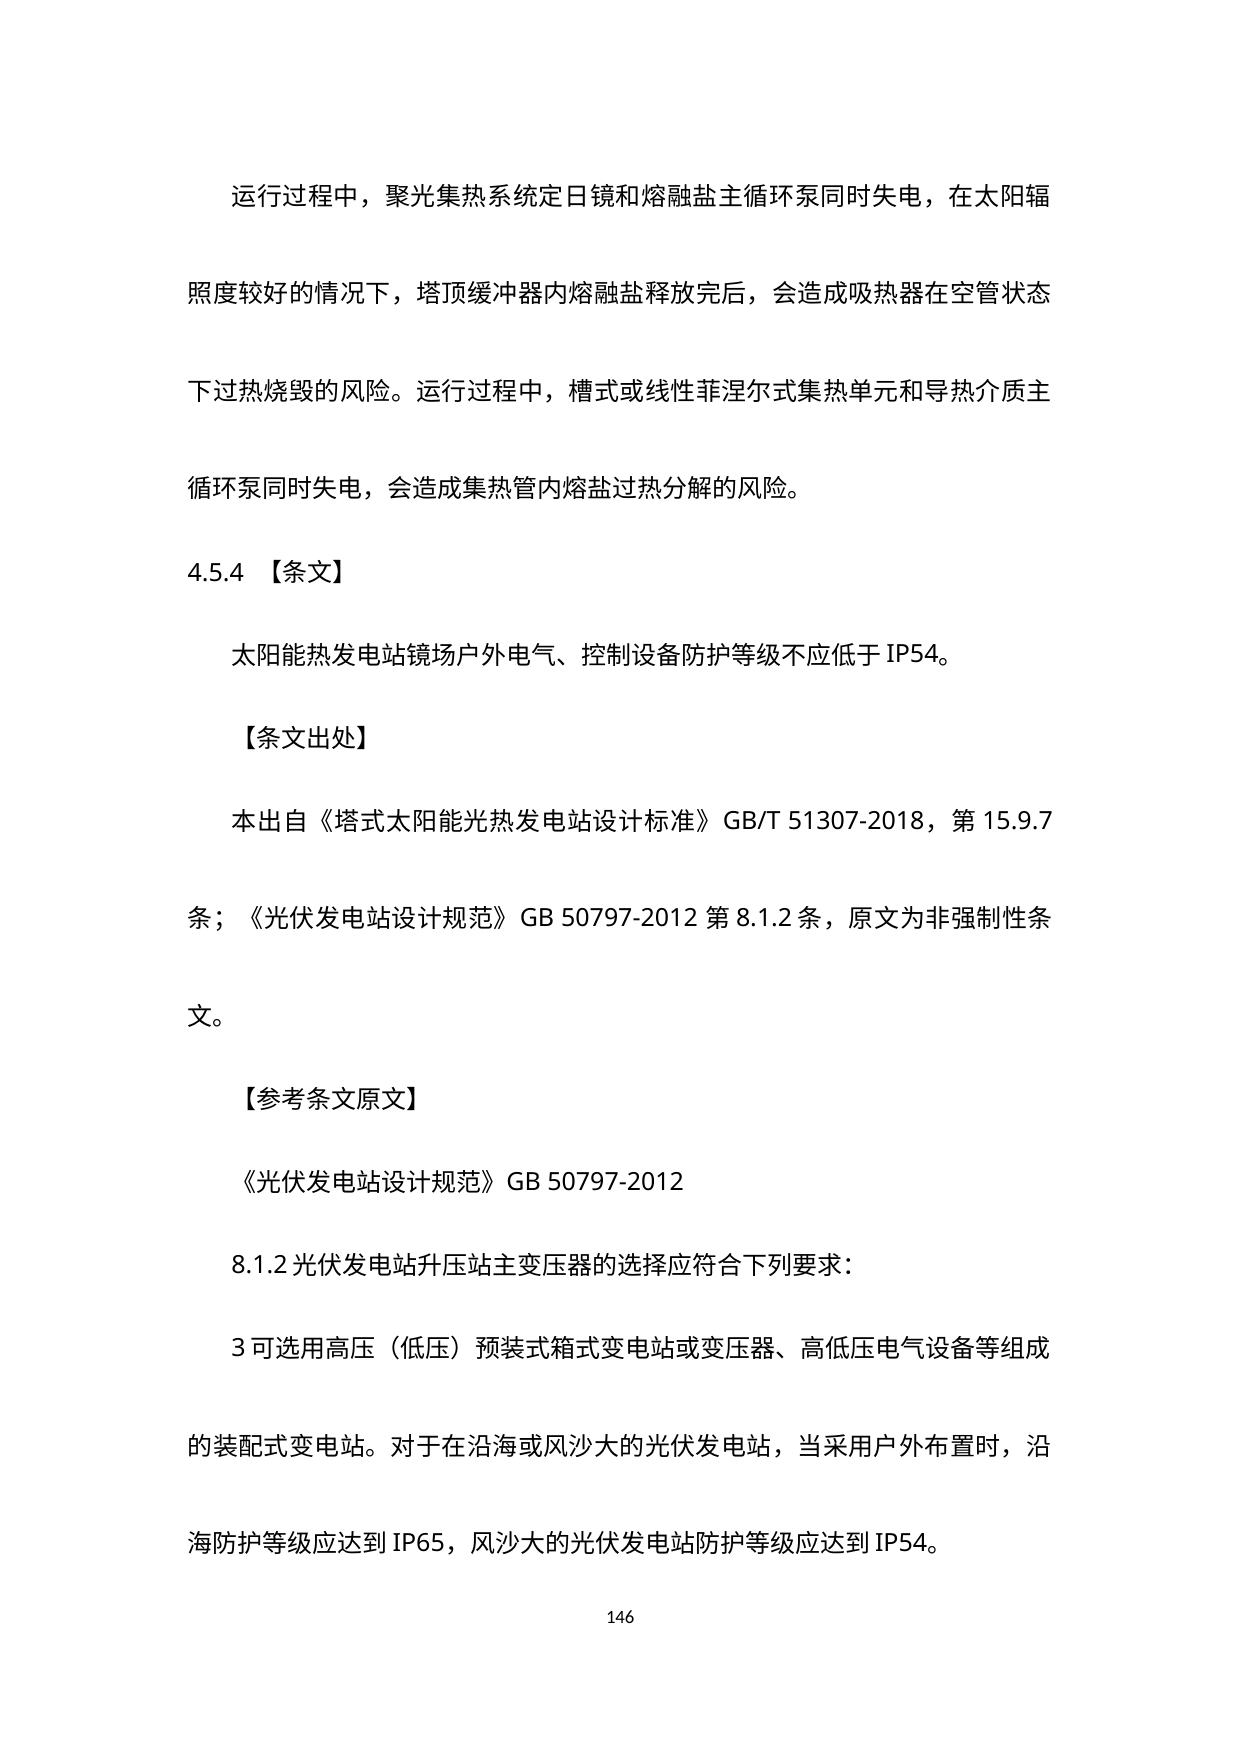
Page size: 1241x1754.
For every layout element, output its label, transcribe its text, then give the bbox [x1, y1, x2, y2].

text 太阳能热发电站镜场户外电气、控制设备防护等级不应低于IP54。 [187, 621, 1053, 686]
text 4.5.4 【条文】 [187, 538, 1053, 603]
text 【参考条文原文】 [187, 1065, 1053, 1130]
text 运行过程中，聚光集热系统定日镜和熔融盐主循环泵同时失电，在太阳辐照度较好的情况下，塔顶缓冲器内熔融盐释放完后，会造成吸热器在空管状态下过热烧毁的风险。运行过程中，槽式或线性菲涅尔式集热单元和导热介质主循环泵同时失电，会造成集热管内熔盐过热分解的风险。 [187, 162, 1053, 519]
text 3可选用高压（低压）预装式箱式变电站或变压器、高低压电气设备等组成的装配式变电站。对于在沿海或风沙大的光伏发电站，当采用户外布置时，沿海防护等级应达到IP65，风沙大的光伏发电站防护等级应达到IP54。 [187, 1314, 1053, 1574]
text 本出自《塔式太阳能光热发电站设计标准》GB/T 51307-2018，第15.9.7条；《光伏发电站设计规范》GB 50797-2012 第8.1.2条，原文为非强制性条文。 [187, 787, 1053, 1047]
text 8.1.2光伏发电站升压站主变压器的选择应符合下列要求： [187, 1231, 1053, 1296]
text 《光伏发电站设计规范》GB 50797-2012 [187, 1148, 1053, 1213]
text 【条文出处】 [187, 704, 1053, 769]
